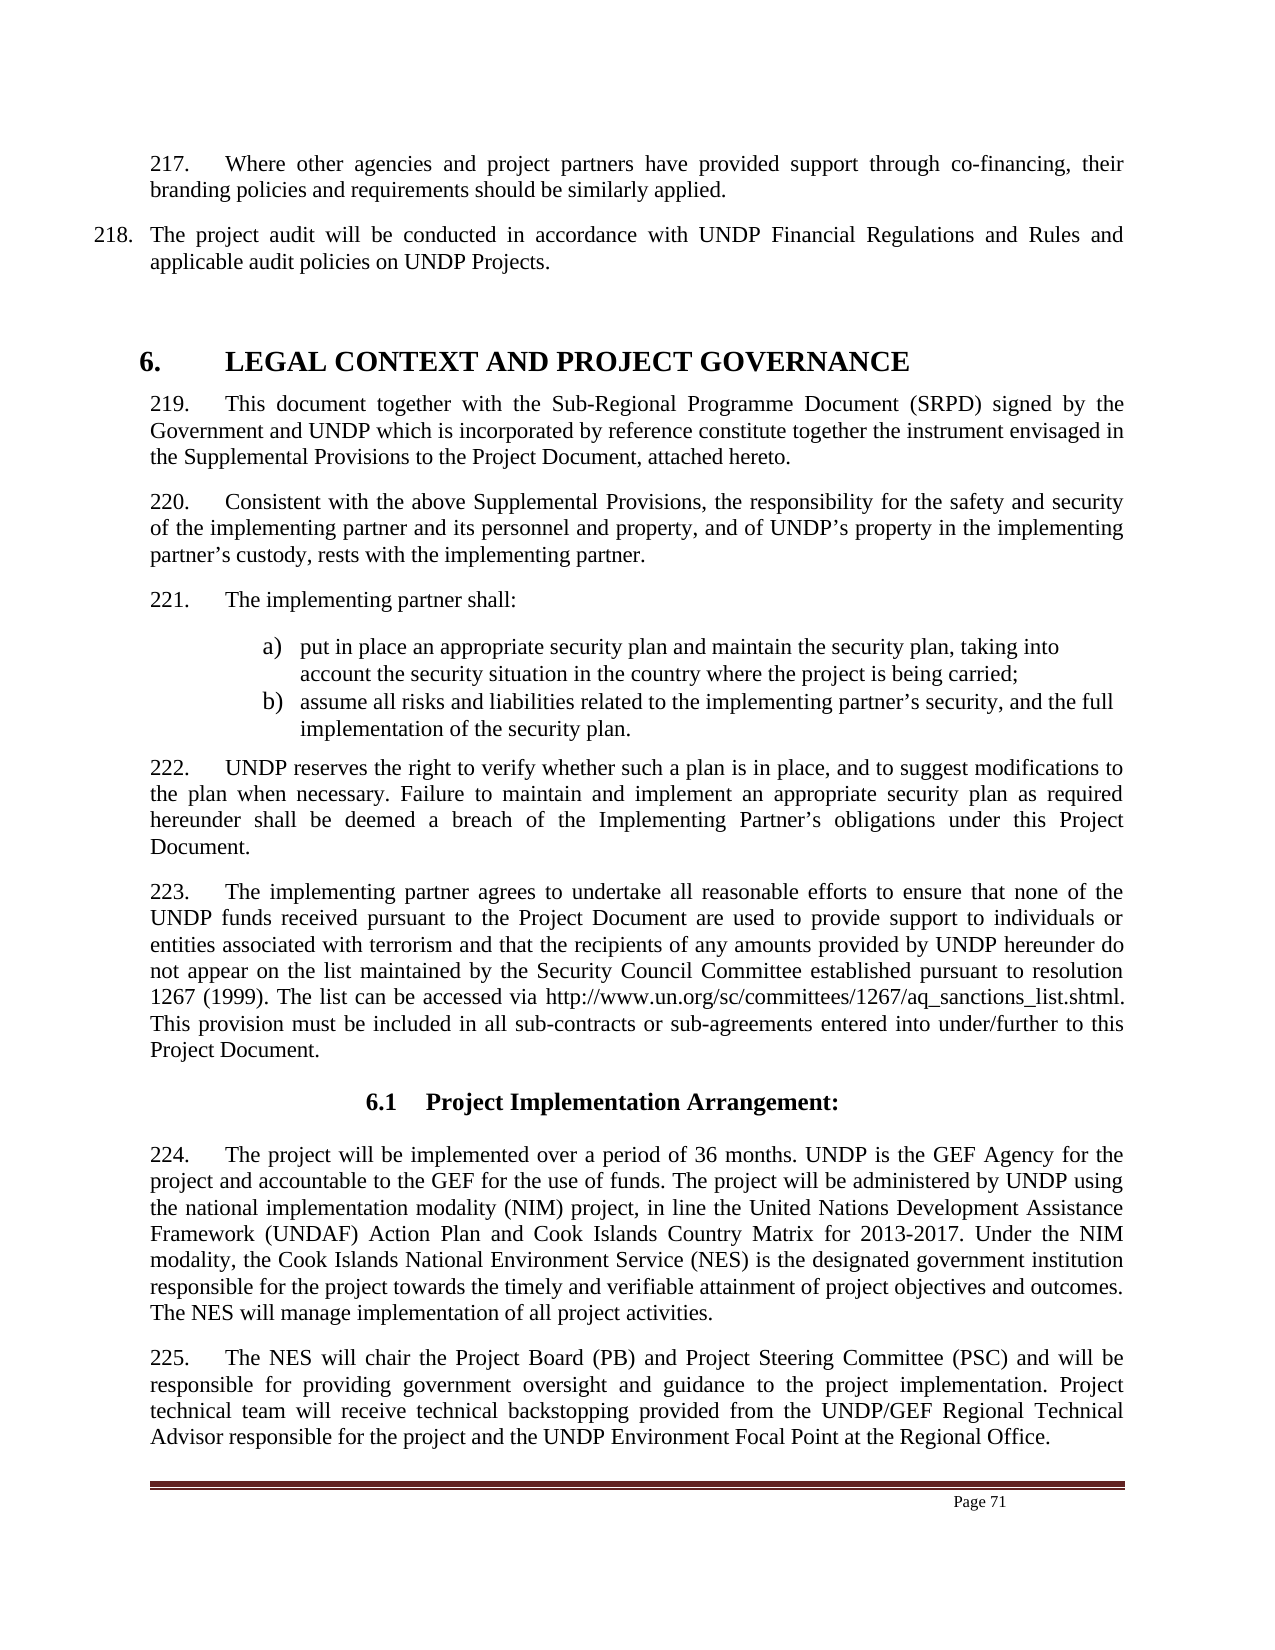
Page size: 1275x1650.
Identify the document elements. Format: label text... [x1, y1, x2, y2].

text UNDP reserves the right to verify whether such a plan is in place, and to suggest modifications to the plan when necessary. Failure to maintain and implement an appropriate security plan as required hereunder shall be deemed a breach of the Implementing Partner’s obligations under this Project Document. [150, 754, 1125, 859]
text This document together with the Sub-Regional Programme Document (SRPD) signed by the Government and UNDP which is incorporated by reference constitute together the instrument envisaged in the Supplemental Provisions to the Project Document, attached hereto. [150, 390, 1125, 469]
subtitle Project Implementation Arrangement: [366, 1087, 1125, 1116]
text The implementing partner agrees to undertake all reasonable efforts to ensure that none of the UNDP funds received pursuant to the Project Document are used to provide support to individuals or entities associated with terrorism and that the recipients of any amounts provided by UNDP hereunder do not appear on the list maintained by the Security Council Committee established pursuant to resolution 1267 (1999). The list can be accessed via http://www.un.org/sc/committees/1267/aq_sanctions_list.shtml. This provision must be included in all sub-contracts or sub-agreements entered into under/further to this Project Document. [150, 878, 1125, 1062]
list put in place an appropriate security plan and maintain the security plan, taking into account the security situation in the country where the project is being carried; [262, 631, 1125, 686]
text The project audit will be conducted in accordance with UNDP Financial Regulations and Rules and applicable audit policies on UNDP Projects. [94, 221, 1125, 274]
list assume all risks and liabilities related to the implementing partner’s security, and the full implementation of the security plan. [262, 686, 1125, 741]
text The implementing partner shall: [150, 586, 1125, 612]
text Consistent with the above Supplemental Provisions, the responsibility for the safety and security of the implementing partner and its personnel and property, and of UNDP’s property in the implementing partner’s custody, rests with the implementing partner. [150, 488, 1125, 567]
subtitle LEGAL CONTEXT AND PROJECT GOVERNANCE [150, 344, 1125, 378]
text The project will be implemented over a period of 36 months. UNDP is the GEF Agency for the project and accountable to the GEF for the use of funds. The project will be administered by UNDP using the national implementation modality (NIM) project, in line the United Nations Development Assistance Framework (UNDAF) Action Plan and Cook Islands Country Matrix for 2013-2017. Under the NIM modality, the Cook Islands National Environment Service (NES) is the designated government institution responsible for the project towards the timely and verifiable attainment of project objectives and outcomes. The NES will manage implementation of all project activities. [150, 1141, 1125, 1326]
text Where other agencies and project partners have provided support through co-financing, their branding policies and requirements should be similarly applied. [150, 150, 1125, 203]
text The NES will chair the Project Board (PB) and Project Steering Committee (PSC) and will be responsible for providing government oversight and guidance to the project implementation. Project technical team will receive technical backstopping provided from the UNDP/GEF Regional Technical Advisor responsible for the project and the UNDP Environment Focal Point at the Regional Office. [150, 1344, 1125, 1450]
